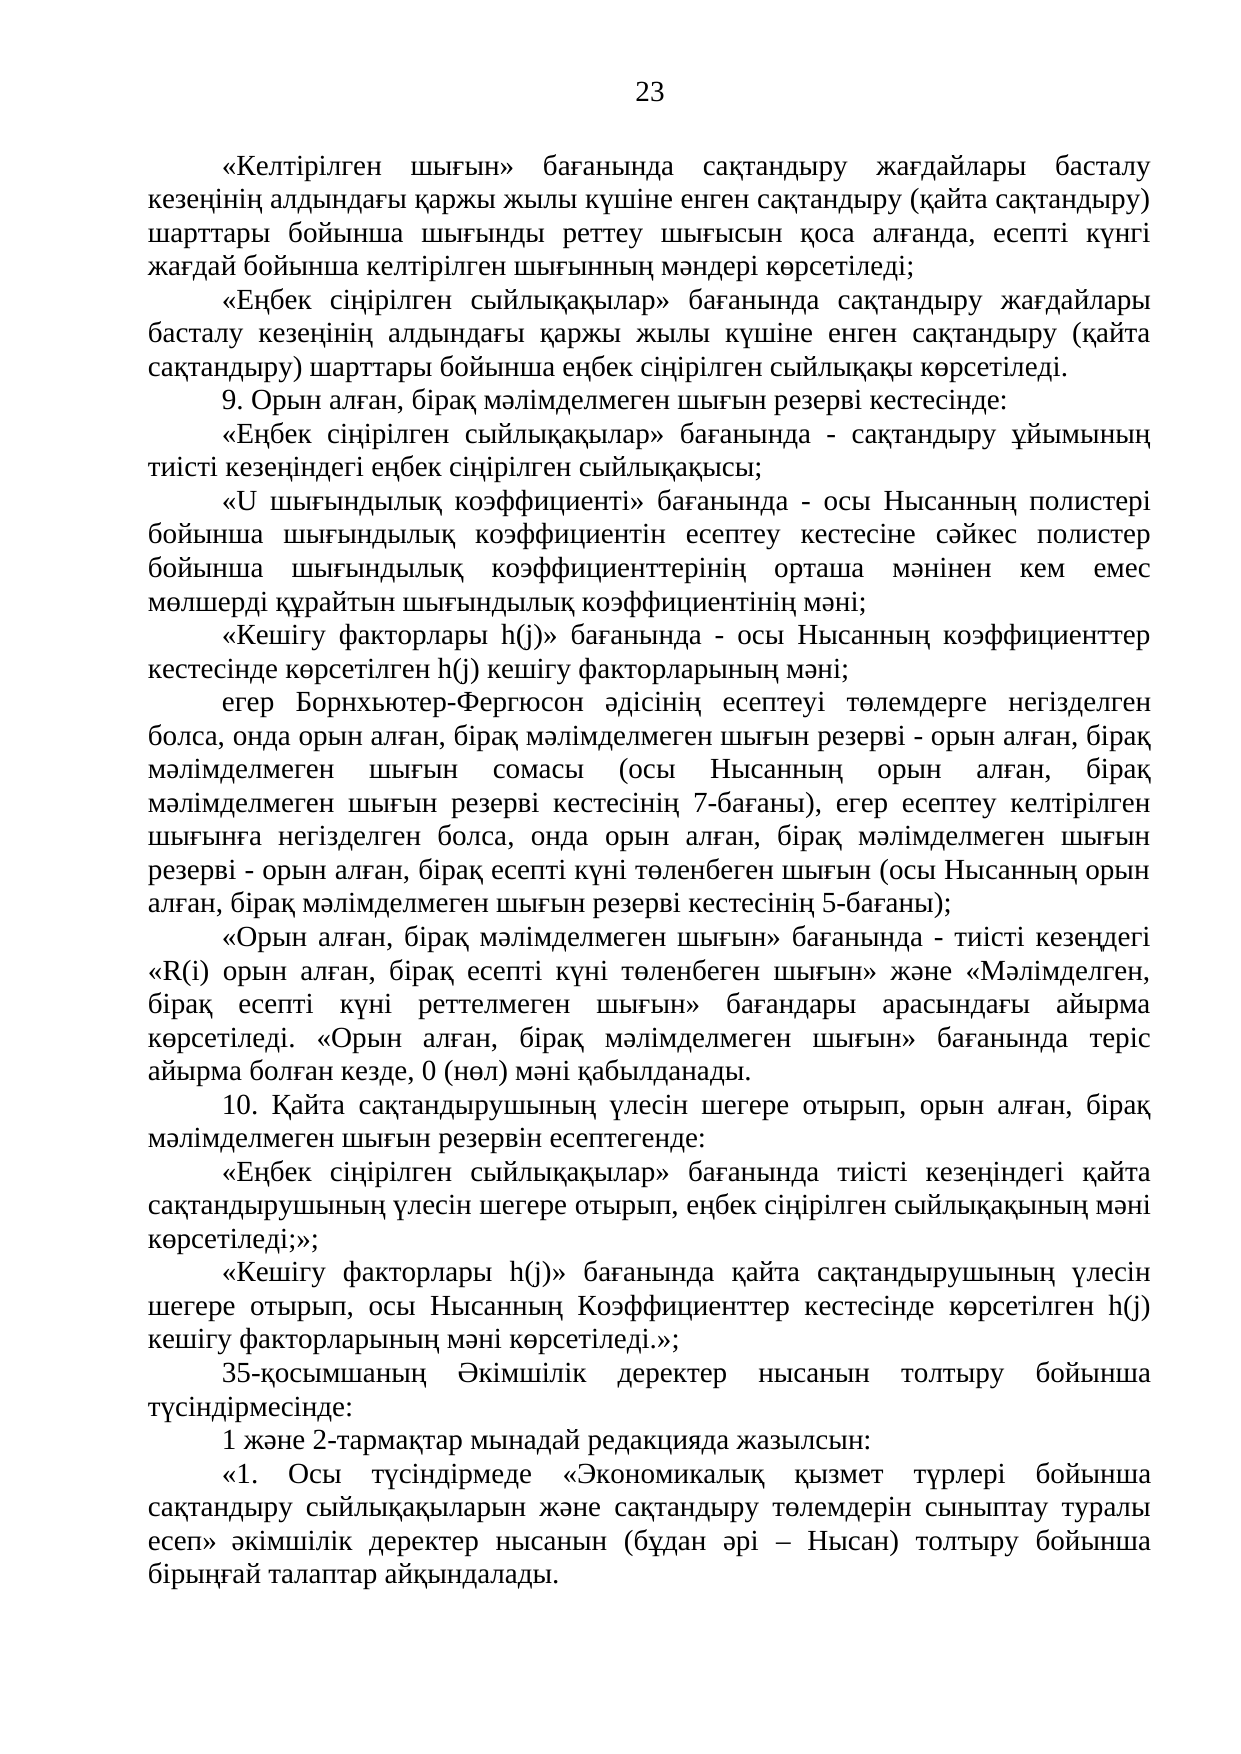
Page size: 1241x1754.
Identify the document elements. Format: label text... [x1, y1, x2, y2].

text «Келтірілген шығын» бағанында сақтандыру жағдайлары басталу кезеңінің алдындағы қаржы жылы күшіне енген сақтандыру (қайта сақтандыру) шарттары бойынша шығынды реттеу шығысын қоса алғанда, есепті күнгі жағдай бойынша келтірілген шығынның мәндері көрсетіледі; [148, 148, 1152, 282]
text 10. Қайта сақтандырушының үлесін шегере отырып, орын алған, бірақ мәлімделмеген шығын резервін есептегенде: [148, 1087, 1152, 1154]
text «U шығындылық коэффициенті» бағанында - осы Нысанның полистері бойынша шығындылық коэффициентін есептеу кестесіне сәйкес полистер бойынша шығындылық коэффициенттерінің орташа мәнінен кем емес мөлшерді құрайтын шығындылық коэффициентінің мәні; [148, 483, 1152, 617]
text «Еңбек сіңірілген сыйлықақылар» бағанында тиісті кезеңіндегі қайта сақтандырушының үлесін шегере отырып, еңбек сіңірілген сыйлықақының мәні көрсетіледі;»; [148, 1154, 1152, 1254]
text 9. Орын алған, бірақ мәлімделмеген шығын резерві кестесінде: [148, 382, 1152, 416]
text «1. Осы түсіндірмеде «Экономикалық қызмет түрлері бойынша сақтандыру сыйлықақыларын және сақтандыру төлемдерін сыныптау туралы есеп» әкімшілік деректер нысанын (бұдан әрі – Нысан) толтыру бойынша бірыңғай талаптар айқындалады. [148, 1456, 1152, 1590]
text «Еңбек сіңірілген сыйлықақылар» бағанында сақтандыру жағдайлары басталу кезеңінің алдындағы қаржы жылы күшіне енген сақтандыру (қайта сақтандыру) шарттары бойынша еңбек сіңірілген сыйлықақы көрсетіледі. [148, 282, 1152, 382]
text «Кешігу факторлары h(j)» бағанында - осы Нысанның коэффициенттер кестесінде көрсетілген h(j) кешігу факторларының мәні; [148, 617, 1152, 684]
text «Еңбек сіңірілген сыйлықақылар» бағанында - сақтандыру ұйымының тиісті кезеңіндегі еңбек сіңірілген сыйлықақысы; [148, 416, 1152, 483]
text «Кешігу факторлары h(j)» бағанында қайта сақтандырушының үлесін шегере отырып, осы Нысанның Коэффициенттер кестесінде көрсетілген h(j) кешігу факторларының мәні көрсетіледі.»; [148, 1254, 1152, 1355]
text «Орын алған, бірақ мәлімделмеген шығын» бағанында - тиісті кезеңдегі «R(і) орын алған, бірақ есепті күні төленбеген шығын» және «Мәлімделген, бірақ есепті күні реттелмеген шығын» бағандары арасындағы айырма көрсетіледі. «Орын алған, бірақ мәлімделмеген шығын» бағанында теріс айырма болған кезде, 0 (нөл) мәні қабылданады. [148, 919, 1152, 1087]
text егер Борнхьютер-Фергюсон әдісінің есептеуі төлемдерге негізделген болса, онда орын алған, бірақ мәлімделмеген шығын резерві - орын алған, бірақ мәлімделмеген шығын сомасы (осы Нысанның орын алған, бірақ мәлімделмеген шығын резерві кестесінің 7-бағаны), егер есептеу келтірілген шығынға негізделген болса, онда орын алған, бірақ мәлімделмеген шығын резерві - орын алған, бірақ есепті күні төленбеген шығын (осы Нысанның орын алған, бірақ мәлімделмеген шығын резерві кестесінің 5-бағаны); [148, 684, 1152, 919]
text 35-қосымшаның Әкімшілік деректер нысанын толтыру бойынша түсіндірмесінде: [148, 1355, 1152, 1422]
text 1 және 2-тармақтар мынадай редакцияда жазылсын: [148, 1422, 1152, 1456]
